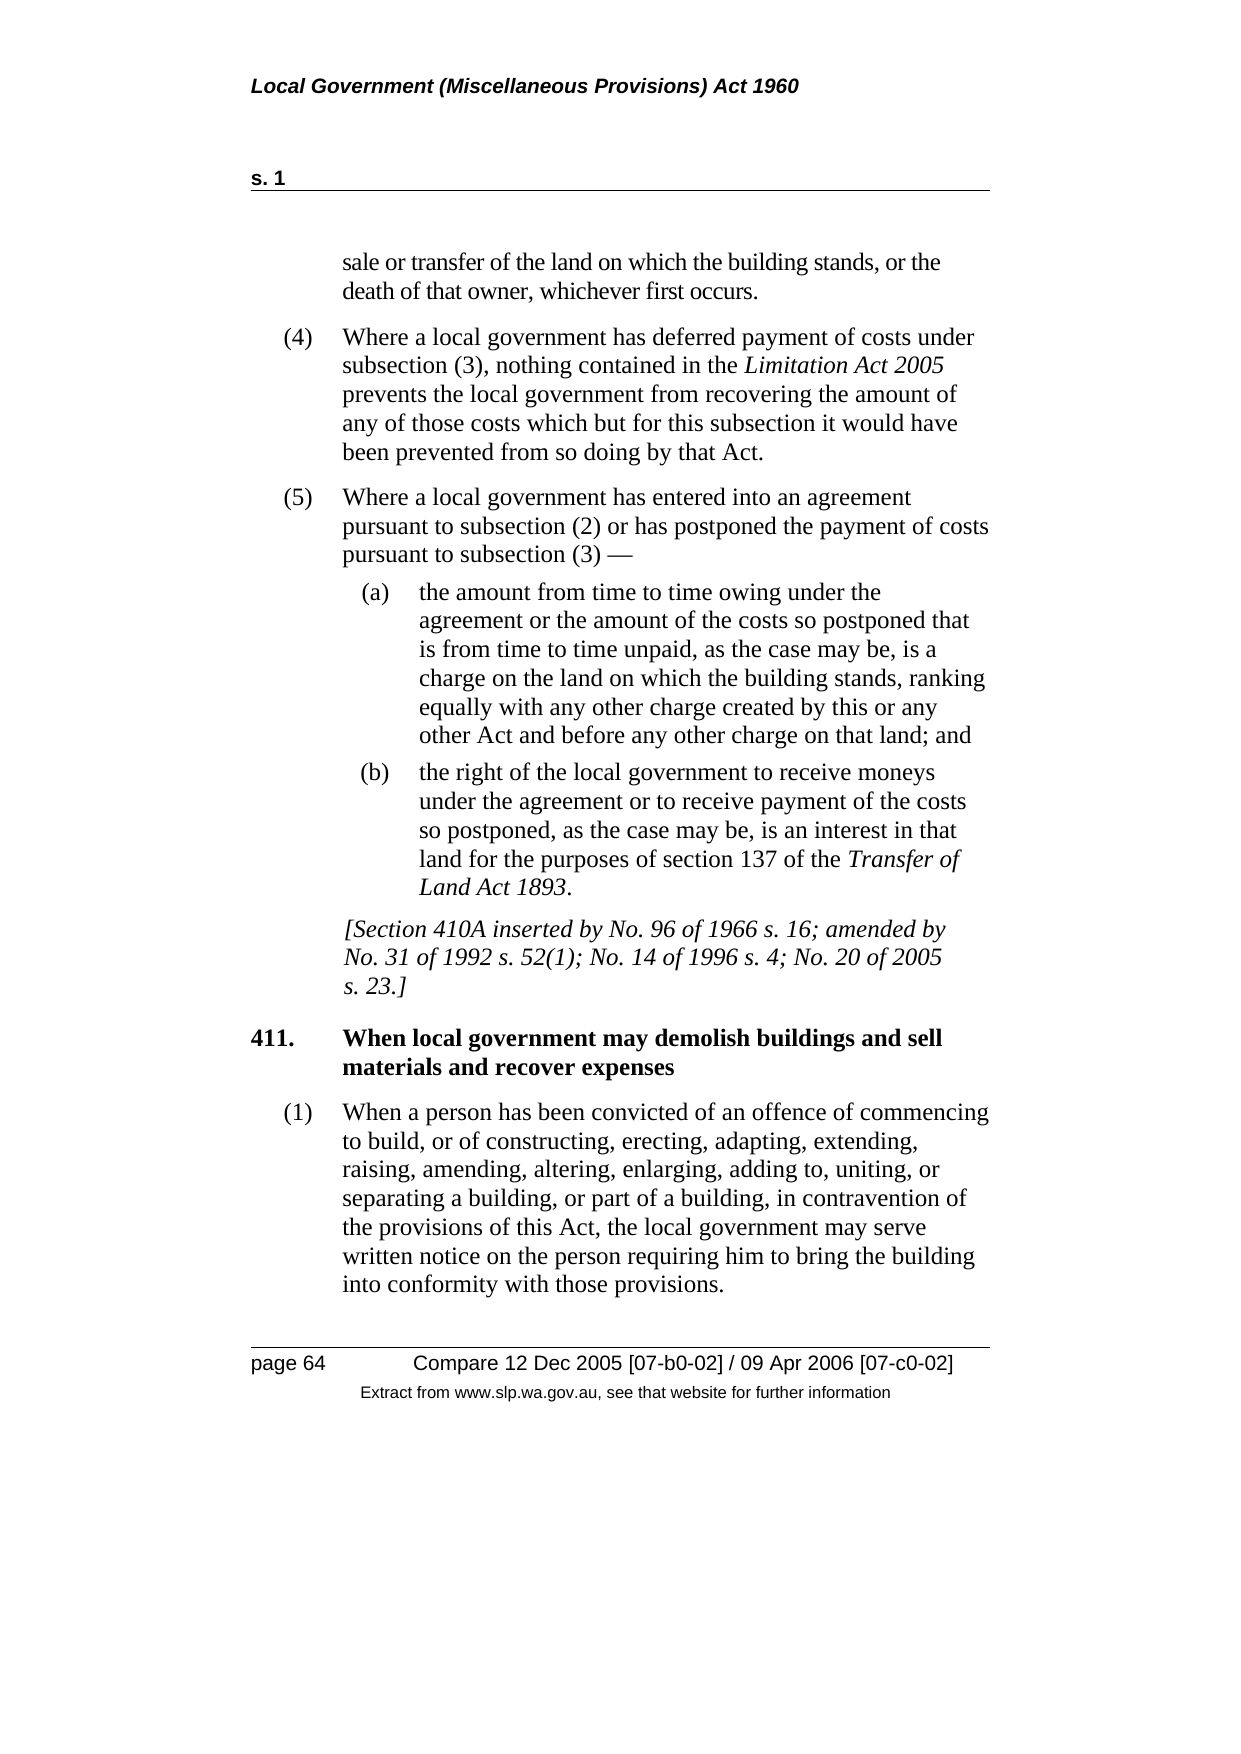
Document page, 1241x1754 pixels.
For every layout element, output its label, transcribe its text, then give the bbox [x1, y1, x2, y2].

text (a) the amount from time to time owing under the agreement or the amount of the costs so postponed that is from time to time unpaid, as the case may be, is a charge on the land on which the building stands, ranking equally with any other charge created by this or any other Act and before any other charge on that land; and [251, 577, 990, 749]
text (4) Where a local government has deferred payment of costs under subsection (3), nothing contained in the Limitation Act 2005 prevents the local government from recovering the amount of any of those costs which but for this subsection it would have been prevented from so doing by that Act. [251, 322, 990, 465]
text (b) the right of the local government to receive moneys under the agreement or to receive payment of the costs so postponed, as the case may be, is an interest in that land for the purposes of section 137 of the Transfer of Land Act 1893. [251, 757, 990, 901]
text (5) Where a local government has entered into an agreement pursuant to subsection (2) or has postponed the payment of costs pursuant to subsection (3) — [251, 482, 990, 568]
subtitle 411. When local government may demolish buildings and sell materials and recover expenses [251, 1023, 990, 1080]
text (1) When a person has been convicted of an offence of commencing to build, or of constructing, erecting, adapting, extending, raising, amending, altering, enlarging, adding to, uniting, or separating a building, or part of a building, in contravention of the provisions of this Act, the local government may serve written notice on the person requiring him to bring the building into conformity with those provisions. [251, 1097, 990, 1298]
text [Section 410A inserted by No. 96 of 1966 s. 16; amended by No. 31 of 1992 s. 52(1); No. 14 of 1996 s. 4; No. 20 of 2005 s. 23.] [251, 914, 990, 1000]
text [251, 247, 990, 305]
